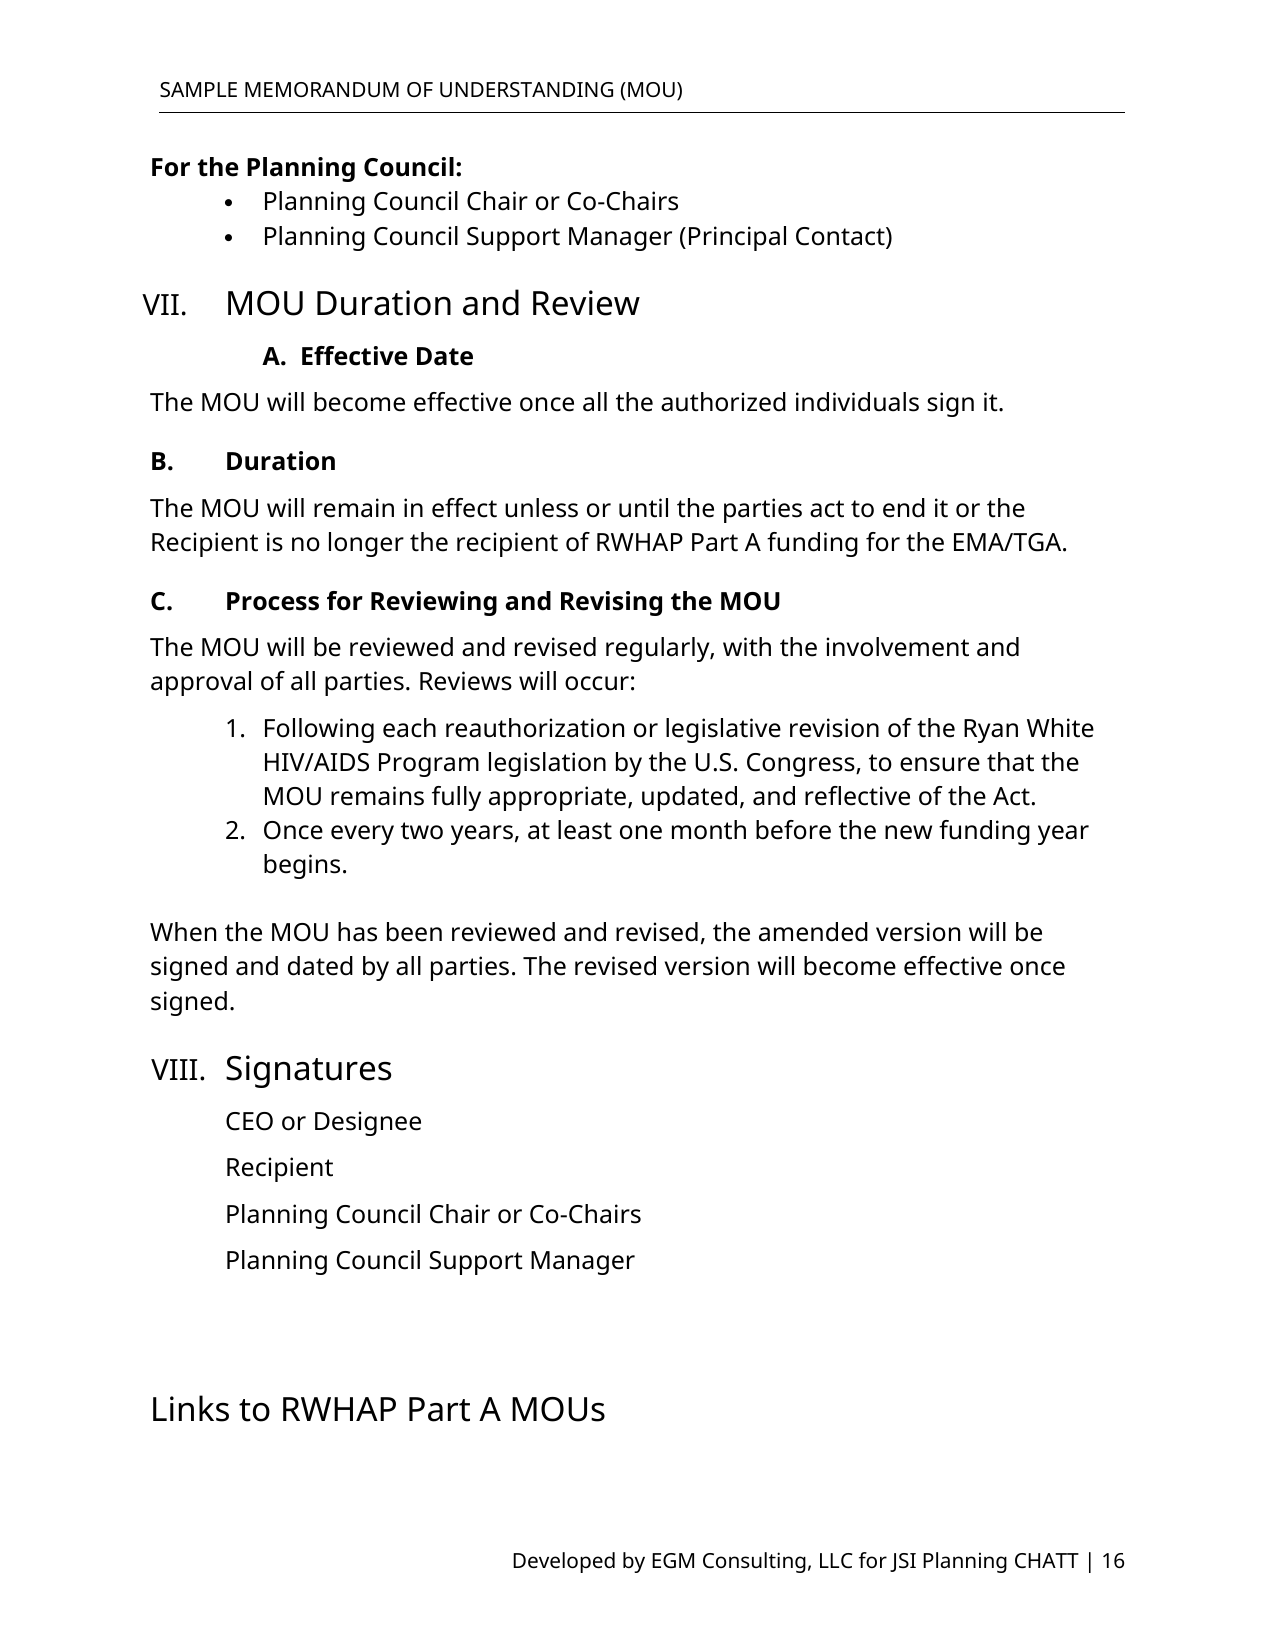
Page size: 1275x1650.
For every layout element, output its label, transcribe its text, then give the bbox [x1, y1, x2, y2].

text Recipient [225, 1150, 1125, 1184]
list Once every two years, at least one month before the new funding year begins. [225, 813, 1125, 881]
text For the Planning Council: [150, 150, 1125, 184]
list Planning Council Support Manager (Principal Contact) [225, 218, 1125, 280]
text Links to RWHAP Part A MOUs [150, 1386, 1125, 1431]
text The MOU will be reviewed and revised regularly, with the involvement and approval of all parties. Reviews will occur: [150, 630, 1125, 698]
text The MOU will become effective once all the authorized individuals sign it. [150, 385, 1125, 419]
list Duration [150, 444, 1125, 478]
text CEO or Designee [225, 1103, 1125, 1137]
list MOU Duration and Review [187, 280, 1125, 326]
text When the MOU has been reviewed and revised, the amended version will be signed and dated by all parties. The revised version will become effective once signed. [150, 915, 1125, 1017]
list Effective Date [262, 338, 1125, 372]
list Signatures [206, 1045, 1125, 1091]
text The MOU will remain in effect unless or until the parties act to end it or the Recipient is no longer the recipient of RWHAP Part A funding for the EMA/TGA. [150, 490, 1125, 558]
text Planning Council Support Manager [225, 1243, 1125, 1373]
text Planning Council Chair or Co-Chairs [225, 1196, 1125, 1230]
list Following each reauthorization or legislative revision of the Ryan White HIV/AIDS Program legislation by the U.S. Congress, to ensure that the MOU remains fully appropriate, updated, and reflective of the Act. [225, 711, 1125, 813]
list Process for Reviewing and Revising the MOU [150, 583, 1125, 617]
list Planning Council Chair or Co-Chairs [225, 184, 1125, 218]
